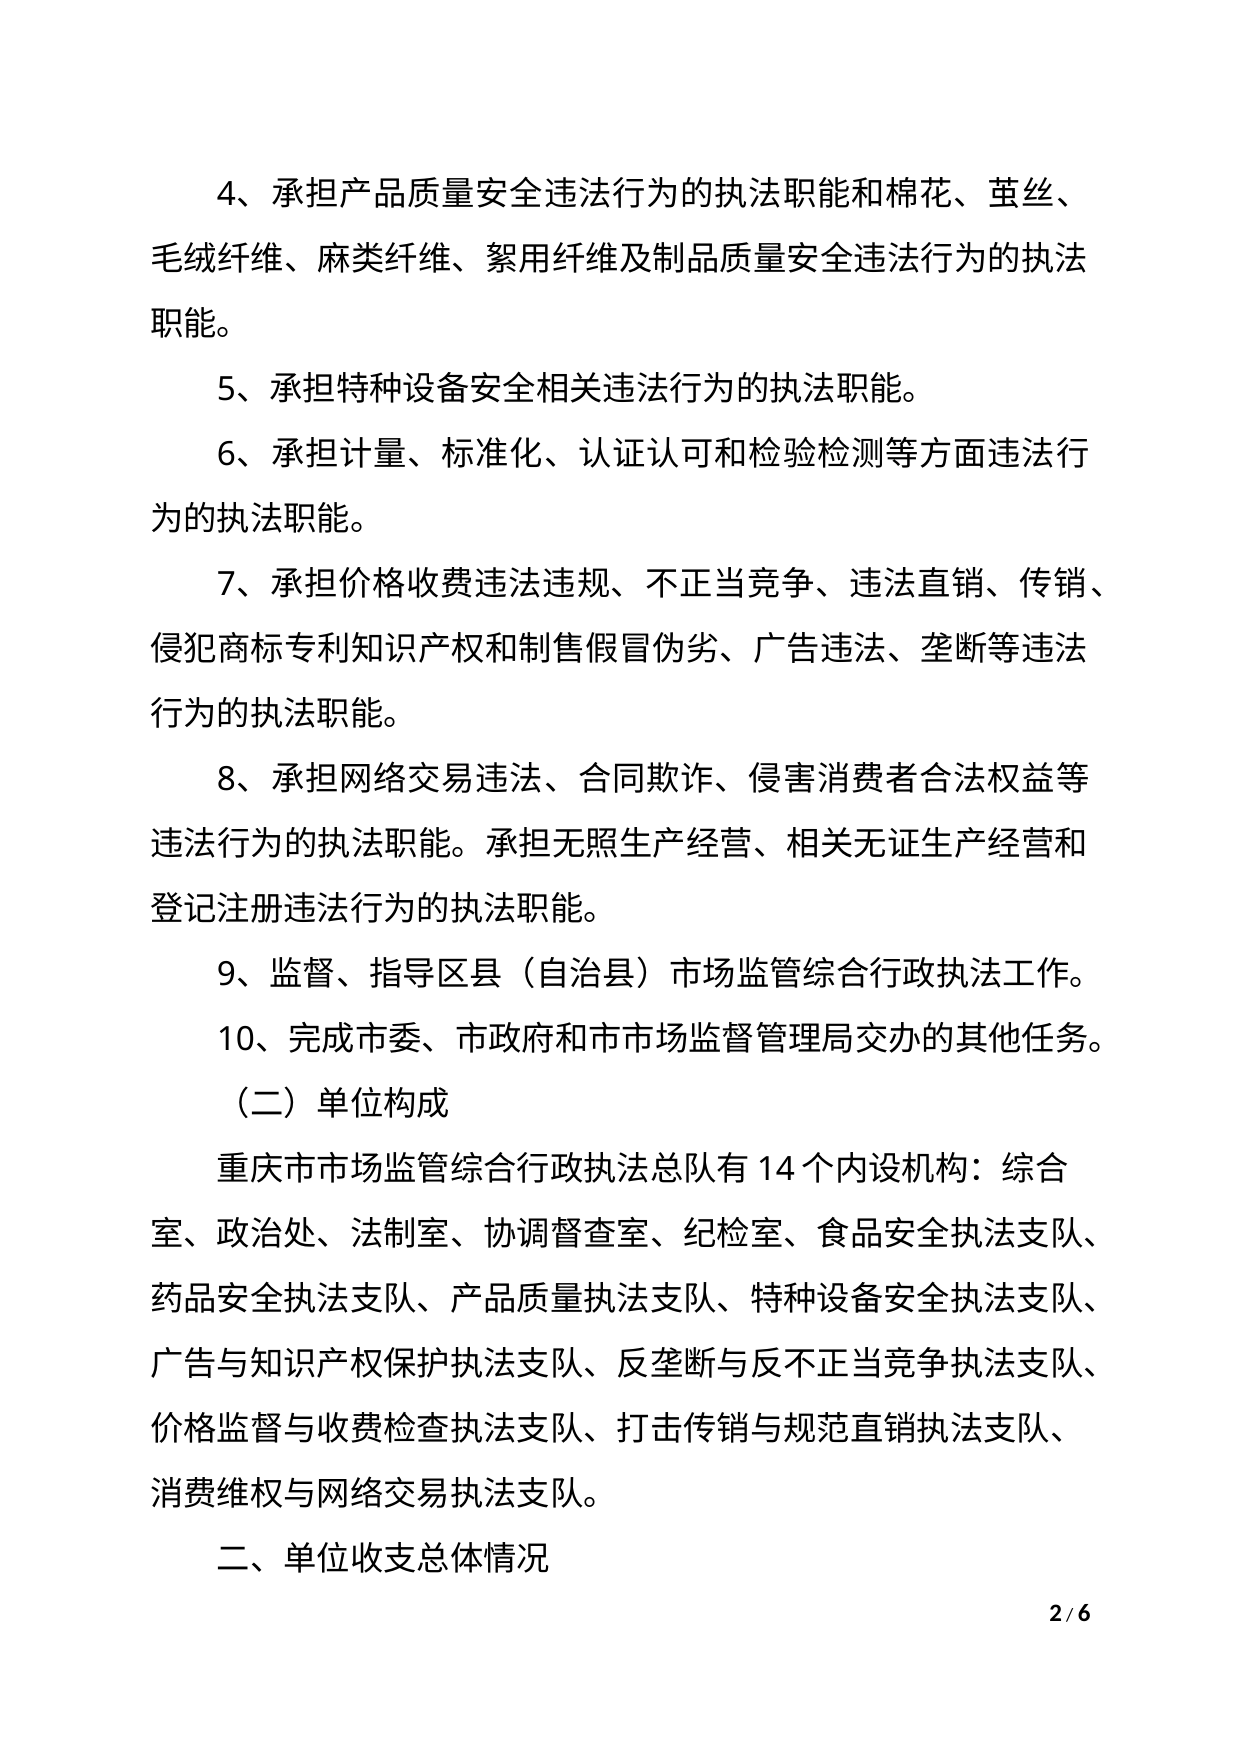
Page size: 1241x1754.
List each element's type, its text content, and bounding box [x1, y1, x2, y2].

text 10、完成市委、市政府和市市场监督管理局交办的其他任务。 [150, 1003, 1090, 1068]
text （二）单位构成 [150, 1068, 1090, 1133]
text 6、承担计量、标准化、认证认可和检验检测等方面违法行为的执法职能。 [150, 418, 1090, 548]
text 9、监督、指导区县（自治县）市场监管综合行政执法工作。 [150, 938, 1090, 1003]
text 二、单位收支总体情况 [150, 1523, 1090, 1588]
text 5、承担特种设备安全相关违法行为的执法职能。 [150, 353, 1090, 418]
text 4、承担产品质量安全违法行为的执法职能和棉花、茧丝、毛绒纤维、麻类纤维、絮用纤维及制品质量安全违法行为的执法职能。 [150, 158, 1090, 353]
text 7、承担价格收费违法违规、不正当竞争、违法直销、传销、侵犯商标专利知识产权和制售假冒伪劣、广告违法、垄断等违法行为的执法职能。 [150, 548, 1090, 743]
text 8、承担网络交易违法、合同欺诈、侵害消费者合法权益等违法行为的执法职能。承担无照生产经营、相关无证生产经营和登记注册违法行为的执法职能。 [150, 743, 1090, 938]
list 重庆市市场监管综合行政执法总队有14个内设机构：综合室、政治处、法制室、协调督查室、纪检室、食品安全执法支队、药品安全执法支队、产品质量执法支队、特种设备安全执法支队、广告与知识产权保护执法支队、反垄断与反不正当竞争执法支队、价格监督与收费检查执法支队、打击传销与规范直销执法支队、消费维权与网络交易执法支队。 [150, 1133, 1090, 1523]
